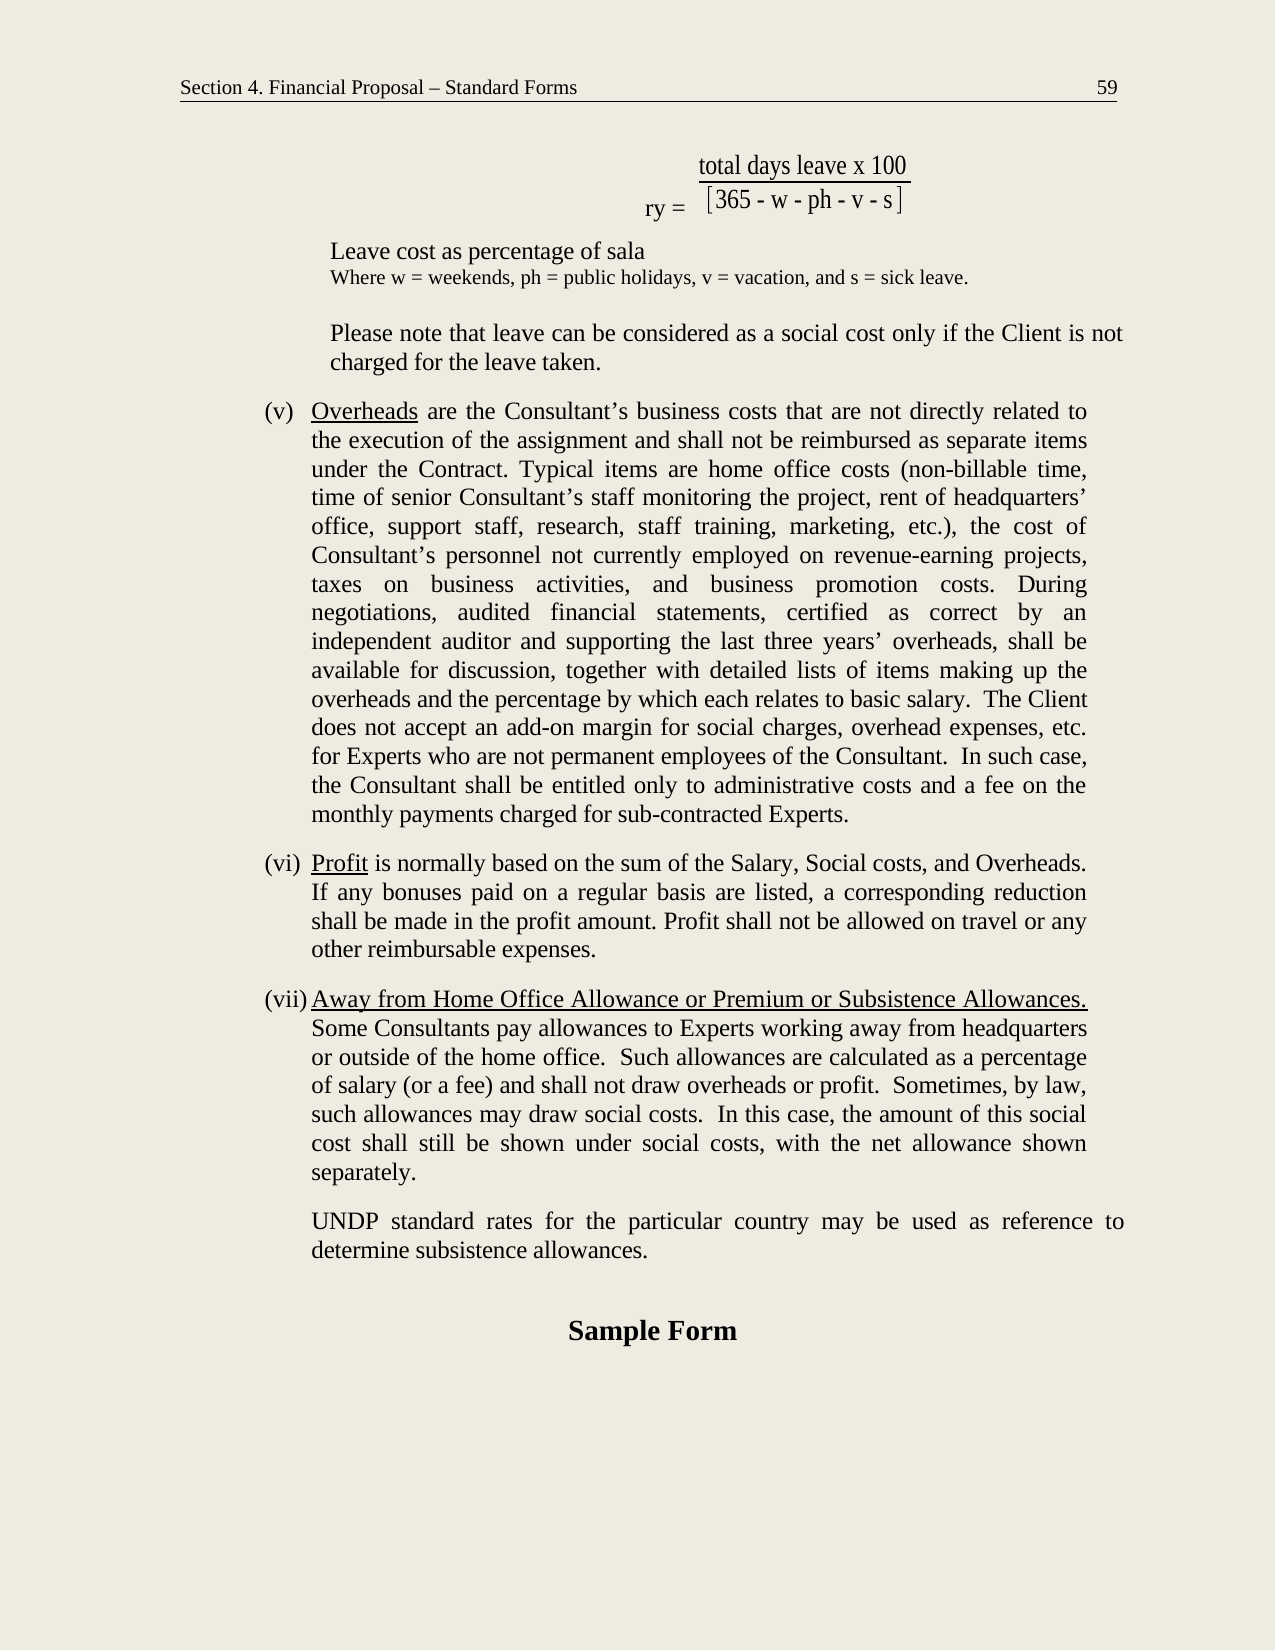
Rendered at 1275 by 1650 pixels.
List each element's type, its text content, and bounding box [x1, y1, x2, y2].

list Profit is normally based on the sum of the Salary, Social costs, and Overheads. If any bonuses paid on a regular basis are listed, a corresponding reduction shall be made in the profit amount. Profit shall not be allowed on travel or any other reimbursable expenses. [264, 848, 1087, 963]
list Overheads are the Consultant’s business costs that are not directly related to the execution of the assignment and shall not be reimbursed as separate items under the Contract. Typical items are home office costs (non-billable time, time of senior Consultant’s staff monitoring the project, rent of headquarters’ office, support staff, research, staff training, marketing, etc.), the cost of Consultant’s personnel not currently employed on revenue-earning projects, taxes on business activities, and business promotion costs. During negotiations, audited financial statements, certified as correct by an independent auditor and supporting the last three years’ overheads, shall be available for discussion, together with detailed lists of items making up the overheads and the percentage by which each relates to basic salary. The Client does not accept an add-on margin for social charges, overhead expenses, etc. for Experts who are not permanent employees of the Consultant. In such case, the Consultant shall be entitled only to administrative costs and a fee on the monthly payments charged for sub-contracted Experts. [264, 396, 1087, 827]
text UNDP standard rates for the particular country may be used as reference to determine subsistence allowances. [264, 1206, 1125, 1264]
text Please note that leave can be considered as a social cost only if the Client is not charged for the leave taken. [180, 318, 1125, 375]
text Leave cost as percentage of salary = [180, 150, 1125, 265]
text Where w = weekends, ph = public holidays, v = vacation, and s = sick leave. [180, 265, 1125, 289]
list Away from Home Office Allowance or Premium or Subsistence Allowances. Some Consultants pay allowances to Experts working away from headquarters or outside of the home office. Such allowances are calculated as a percentage of salary (or a fee) and shall not draw overheads or profit. Sometimes, by law, such allowances may draw social costs. In this case, the amount of this social cost shall still be shown under social costs, with the net allowance shown separately. [264, 984, 1087, 1185]
list Sample Form [180, 1313, 1125, 1347]
